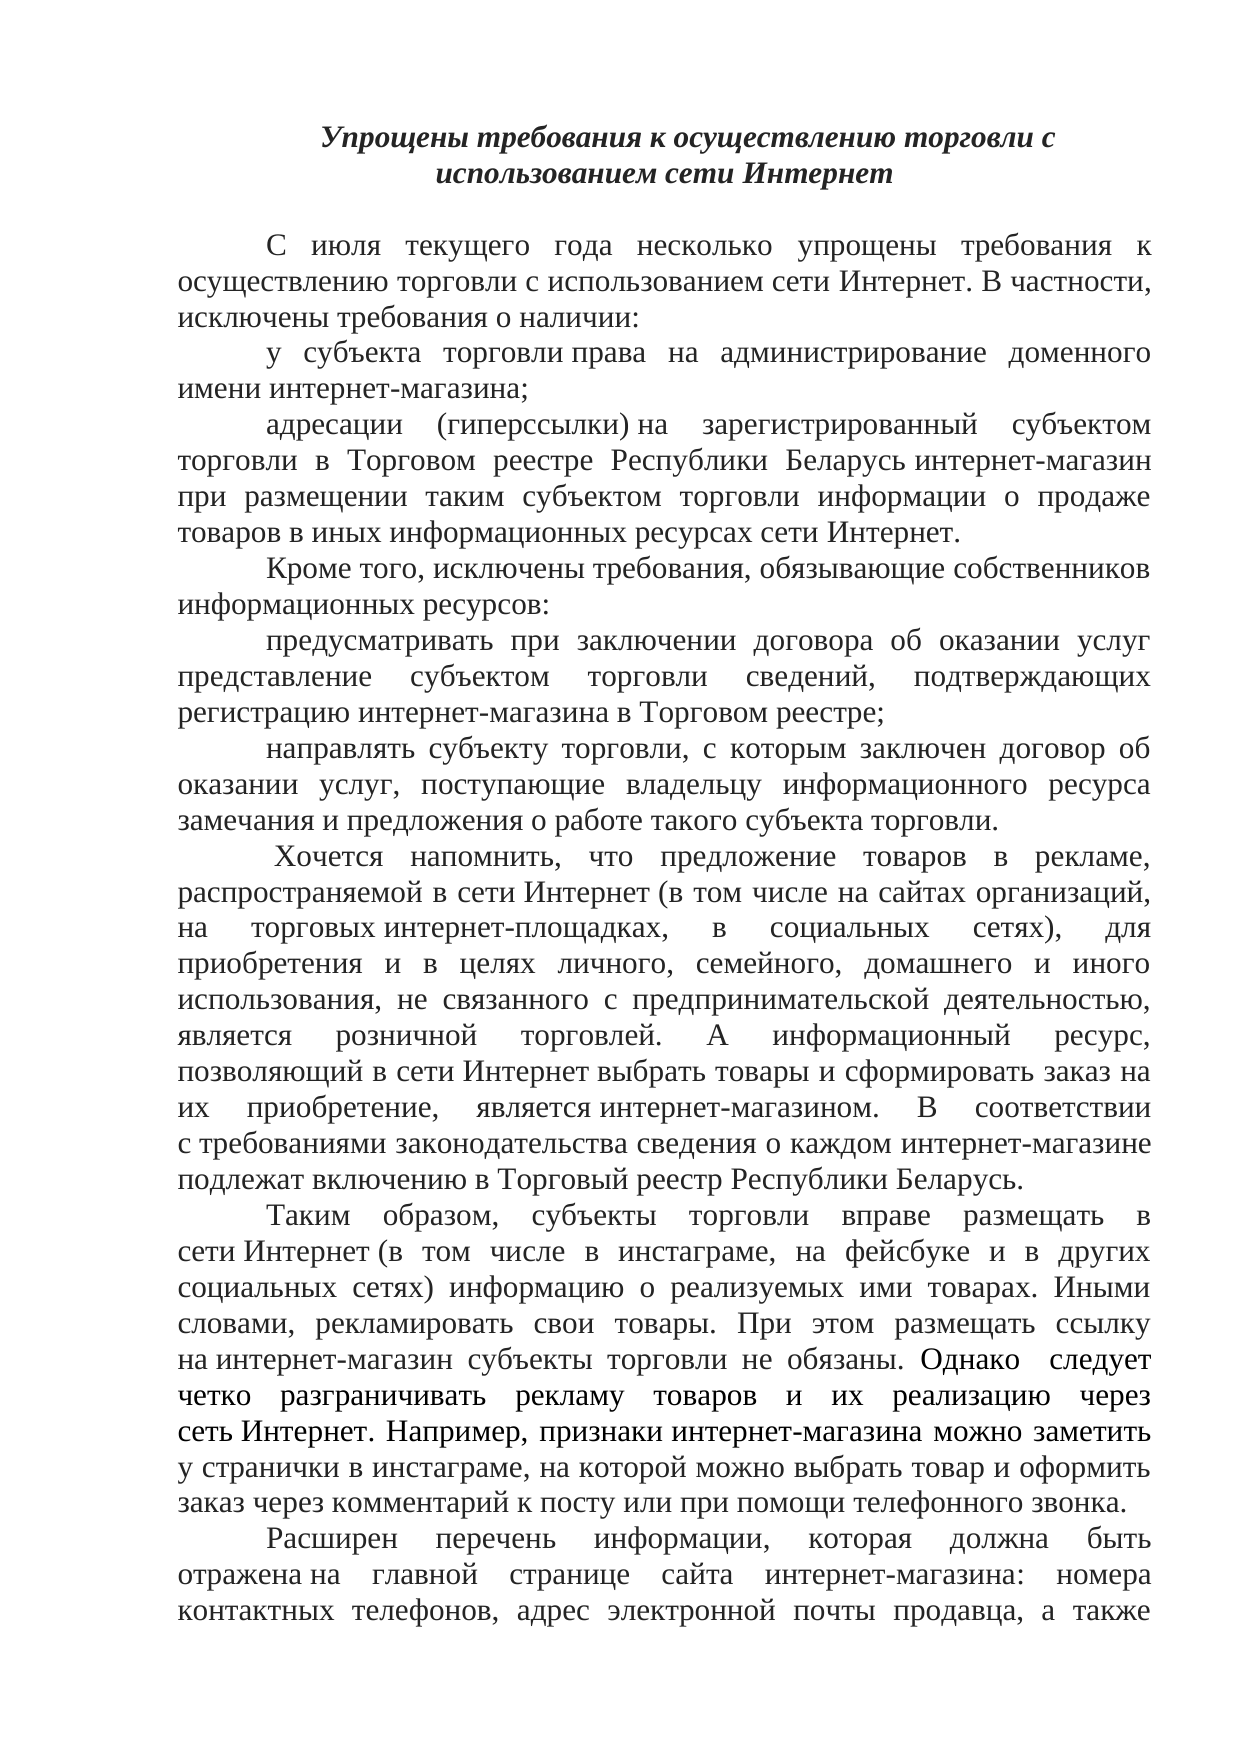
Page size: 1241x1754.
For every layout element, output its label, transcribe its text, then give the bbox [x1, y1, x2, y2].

text С июля текущего года несколько упрощены требования к осуществлению торговли с использованием сети Интернет. В частности, исключены требования о наличии: [177, 226, 1152, 334]
text Таким образом, субъекты торговли вправе размещать в сети Интернет (в том числе в инстаграме, на фейсбуке и в других социальных сетях) информацию о реализуемых ими товарах. Иными словами, рекламировать свои товары. При этом размещать ссылку на интернет-магазин субъекты торговли не обязаны. Однако следует четко разграничивать рекламу товаров и их реализацию через сеть Интернет. Например, признаки интернет-магазина можно заметить у странички в инстаграме, на которой можно выбрать товар и оформить заказ через комментарий к посту или при помощи телефонного звонка. [177, 1196, 1152, 1520]
text предусматривать при заключении договора об оказании услуг представление субъектом торговли сведений, подтверждающих регистрацию интернет-магазина в Торговом реестре; [177, 621, 1152, 729]
text Кроме того, исключены требования, обязывающие собственников информационных ресурсов: [177, 549, 1152, 621]
text у субъекта торговли права на администрирование доменного имени интернет-магазина; [177, 334, 1152, 406]
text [177, 1520, 1152, 1627]
text адресации (гиперссылки) на зарегистрированный субъектом торговли в Торговом реестре Республики Беларусь интернет-магазин при размещении таким субъектом торговли информации о продаже товаров в иных информационных ресурсах сети Интернет. [177, 406, 1152, 549]
text направлять субъекту торговли, с которым заключен договор об оказании услуг, поступающие владельцу информационного ресурса замечания и предложения о работе такого субъекта торговли. [177, 729, 1152, 837]
text Хочется напомнить, что предложение товаров в рекламе, распространяемой в сети Интернет (в том числе на сайтах организаций, на торговых интернет-площадках, в социальных сетях), для приобретения и в целях личного, семейного, домашнего и иного использования, не связанного с предпринимательской деятельностью, является розничной торговлей. А информационный ресурс, позволяющий в сети Интернет выбрать товары и сформировать заказ на их приобретение, является интернет-магазином. В соответствии с требованиями законодательства сведения о каждом интернет-магазине подлежат включению в Торговый реестр Республики Беларусь. [177, 837, 1152, 1196]
text Упрощены требования к осуществлению торговли с использованием сети Интернет [177, 118, 1152, 190]
